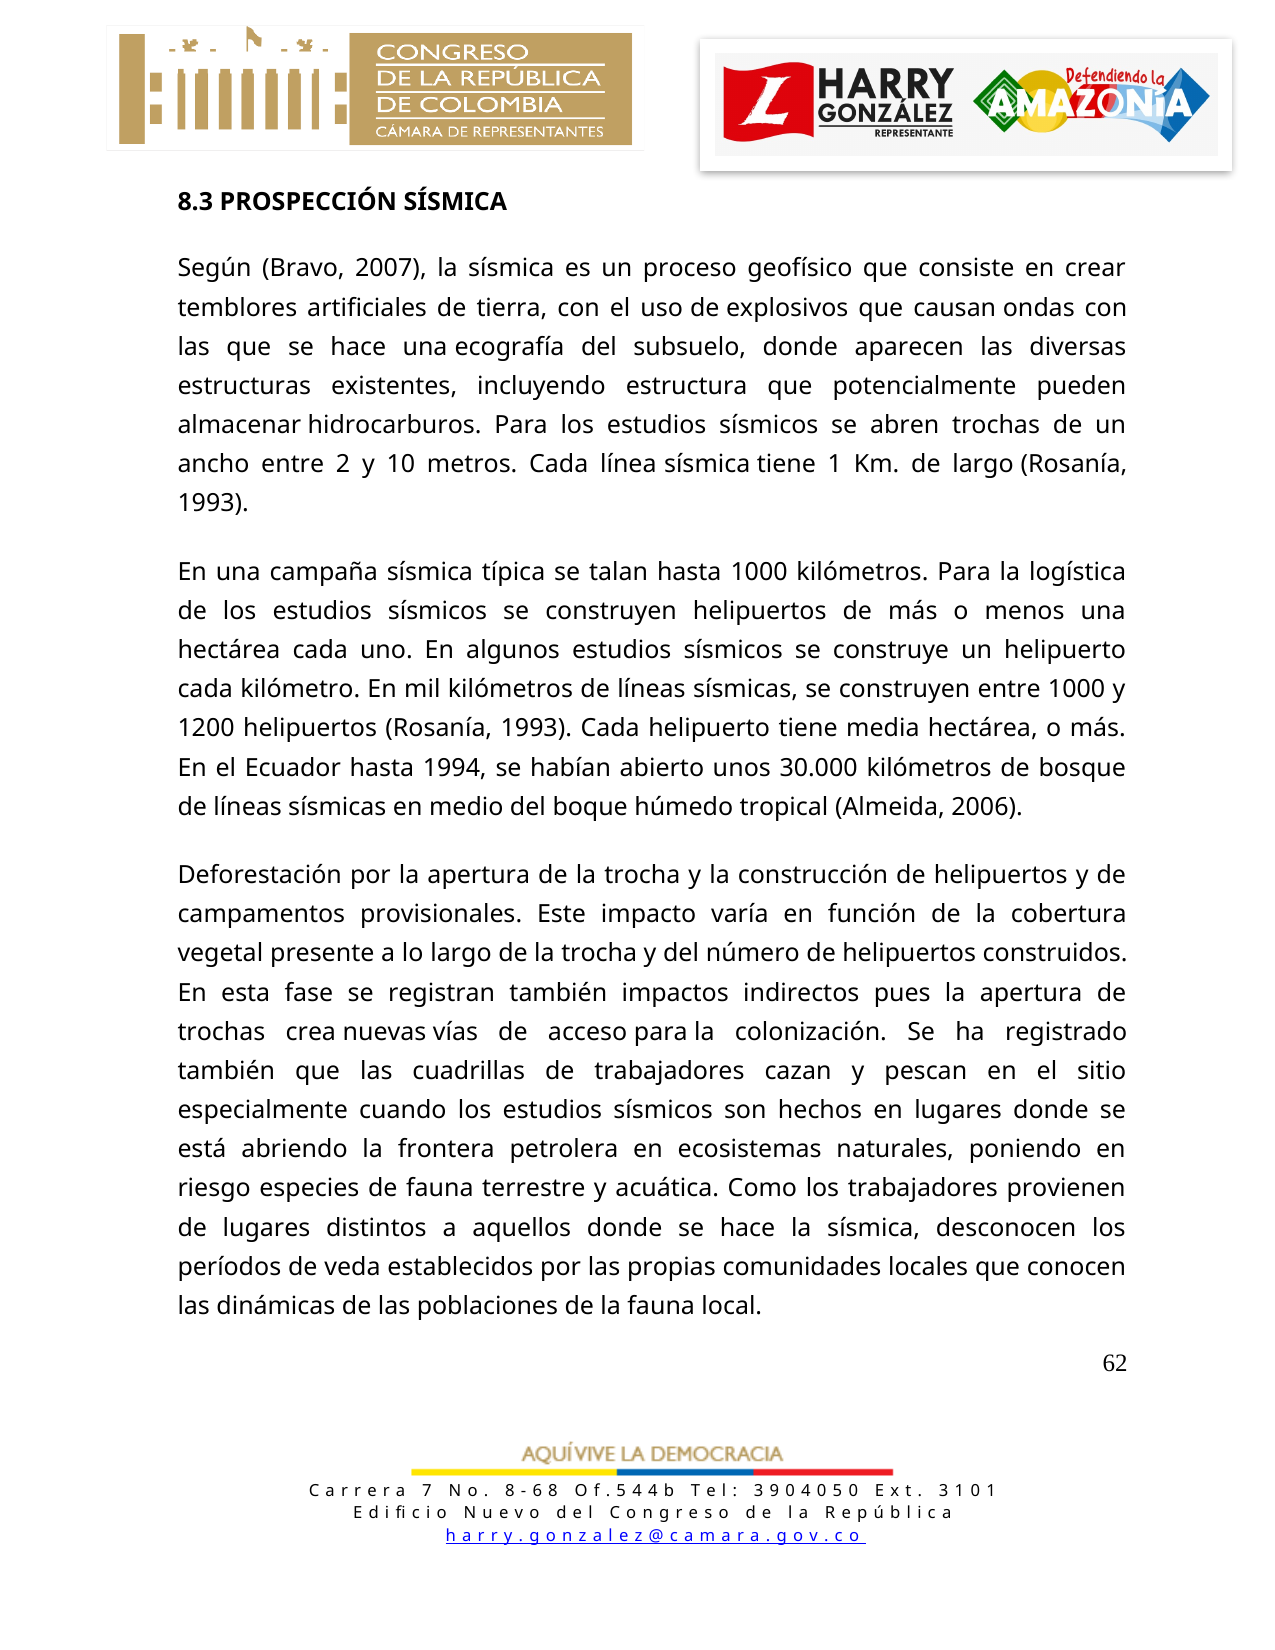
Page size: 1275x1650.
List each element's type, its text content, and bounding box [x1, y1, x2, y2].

subtitle 8.3 PROSPECCIÓN SÍSMICA [177, 184, 1127, 218]
picture [106, 25, 645, 151]
text Deforestación por la apertura de la trocha y la construcción de helipuertos y de campamentos provisionales. Este impacto varía en función de la cobertura vegetal presente a lo largo de la trocha y del número de helipuertos construidos. En esta fase se registran también impactos indirectos pues la apertura de trochas crea nuevas vías de acceso para la colonización. Se ha registrado también que las cuadrillas de trabajadores cazan y pescan en el sitio especialmente cuando los estudios sísmicos son hechos en lugares donde se está abriendo la frontera petrolera en ecosistemas naturales, poniendo en riesgo especies de fauna terrestre y acuática. Como los trabajadores provienen de lugares distintos a aquellos donde se hace la sísmica, desconocen los períodos de veda establecidos por las propias comunidades locales que conocen las dinámicas de las poblaciones de la fauna local. [177, 857, 1127, 1322]
picture [396, 1434, 908, 1479]
text En una campaña sísmica típica se talan hasta 1000 kilómetros. Para la logística de los estudios sísmicos se construyen helipuertos de más o menos una hectárea cada uno. En algunos estudios sísmicos se construye un helipuerto cada kilómetro. En mil kilómetros de líneas sísmicas, se construyen entre 1000 y 1200 helipuertos (Rosanía, 1993). Cada helipuerto tiene media hectárea, o más. En el Ecuador hasta 1994, se habían abierto unos 30.000 kilómetros de bosque de líneas sísmicas en medio del boque húmedo tropical (Almeida, 2006). [177, 553, 1127, 822]
picture [715, 53, 1218, 156]
text Según , la sísmica es un proceso geofísico que consiste en crear temblores artificiales de tierra, con el uso de explosivos que causan ondas con las que se hace una ecografía del subsuelo, donde aparecen las diversas estructuras existentes, incluyendo estructura que potencialmente pueden almacenar hidrocarburos. Para los estudios sísmicos se abren trochas de un ancho entre 2 y 10 metros. Cada línea sísmica tiene 1 Km. de largo (Rosanía, 1993). [177, 250, 1127, 519]
